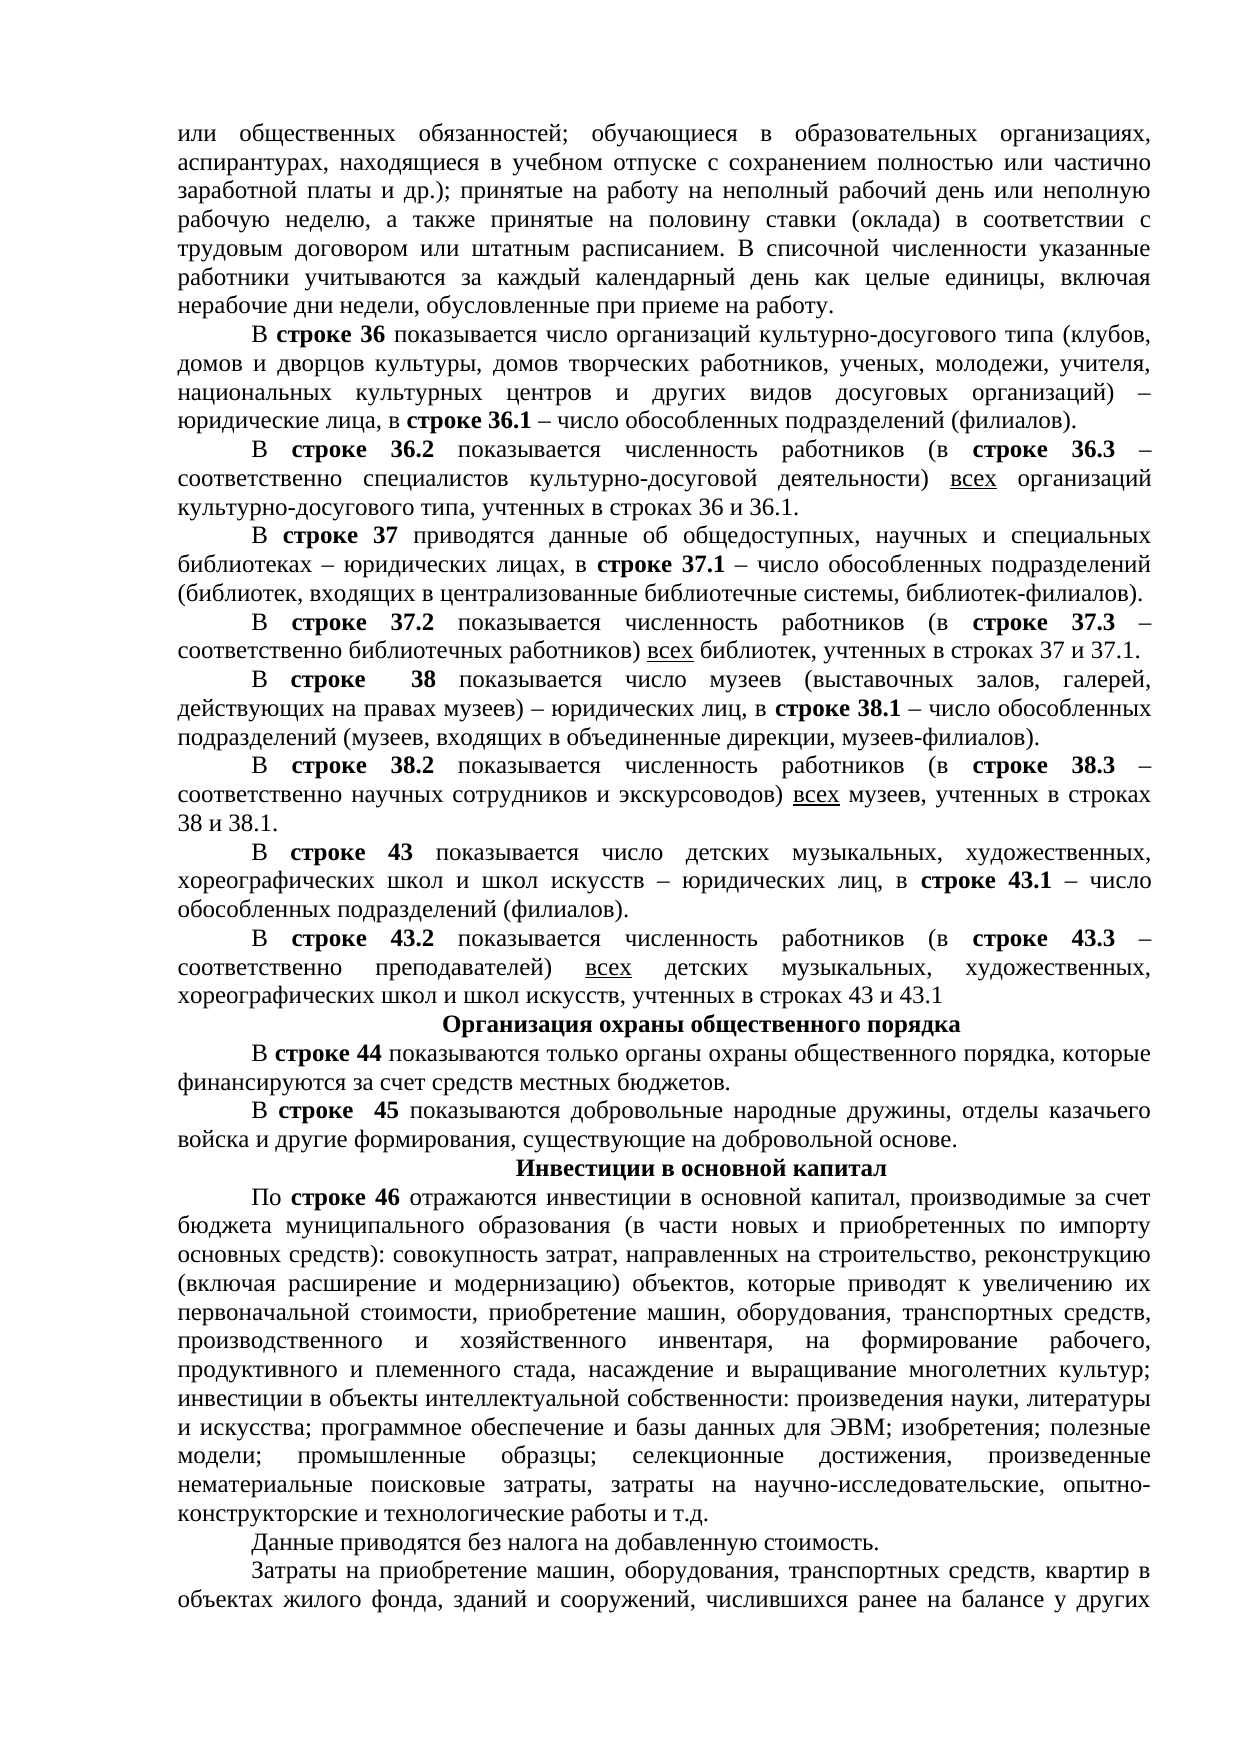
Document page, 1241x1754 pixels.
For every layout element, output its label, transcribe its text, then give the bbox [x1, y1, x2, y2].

text В строке 45 показываются добровольные народные дружины, отделы казачьего войска и другие формирования, существующие на добровольной основе. [177, 1096, 1152, 1153]
text В строке 36.2 показывается численность работников (в строке 36.3 – соответственно специалистов культурно-досуговой деятельности) всех организаций культурно-досугового типа, учтенных в строках 36 и 36.1. [177, 434, 1152, 521]
text В строке 43 показывается число детских музыкальных, художественных, хореографических школ и школ искусств – юридических лиц, в строке 43.1 – число обособленных подразделений (филиалов). [177, 837, 1152, 923]
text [177, 1556, 1152, 1613]
text В строке 38 показывается число музеев (выставочных залов, галерей, действующих на правах музеев) – юридических лиц, в строке 38.1 – число обособленных подразделений (музеев, входящих в объединенные дирекции, музеев-филиалов). [177, 664, 1152, 751]
text В строке 43.2 показывается численность работников (в строке 43.3 – соответственно преподавателей) всех детских музыкальных, художественных, хореографических школ и школ искусств, учтенных в строках 43 и 43.1 [177, 923, 1152, 1009]
text Инвестиции в основной капитал [177, 1153, 1152, 1182]
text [177, 118, 1152, 319]
text Организация охраны общественного порядка [177, 1009, 1152, 1038]
text В строке 44 показываются только органы охраны общественного порядка, которые финансируются за счет средств местных бюджетов. [177, 1038, 1152, 1096]
text В строке 36 показывается число организаций культурно-досугового типа (клубов, домов и дворцов культуры, домов творческих работников, ученых, молодежи, учителя, национальных культурных центров и других видов досуговых организаций) – юридические лица, в строке 36.1 – число обособленных подразделений (филиалов). [177, 319, 1152, 434]
text Данные приводятся без налога на добавленную стоимость. [177, 1527, 1152, 1556]
text В строке 37.2 показывается численность работников (в строке 37.3 – соответственно библиотечных работников) всех библиотек, учтенных в строках 37 и 37.1. [177, 607, 1152, 664]
text В строке 37 приводятся данные об общедоступных, научных и специальных библиотеках – юридических лицах, в строке 37.1 – число обособленных подразделений (библиотек, входящих в централизованные библиотечные системы, библиотек-филиалов). [177, 521, 1152, 607]
text По строке 46 отражаются инвестиции в основной капитал, производимые за счет бюджета муниципального образования (в части новых и приобретенных по импорту основных средств): совокупность затрат, направленных на строительство, реконструкцию (включая расширение и модернизацию) объектов, которые приводят к увеличению их первоначальной стоимости, приобретение машин, оборудования, транспортных средств, производственного и хозяйственного инвентаря, на формирование рабочего, продуктивного и племенного стада, насаждение и выращивание многолетних культур; инвестиции в объекты интеллектуальной собственности: произведения науки, литературы и искусства; программное обеспечение и базы данных для ЭВМ; изобретения; полезные модели; промышленные образцы; селекционные достижения, произведенные нематериальные поисковые затраты, затраты на научно-исследовательские, опытно-конструкторские и технологические работы и т.д. [177, 1182, 1152, 1527]
text В строке 38.2 показывается численность работников (в строке 38.3 – соответственно научных сотрудников и экскурсоводов) всех музеев, учтенных в строках 38 и 38.1. [177, 751, 1152, 837]
